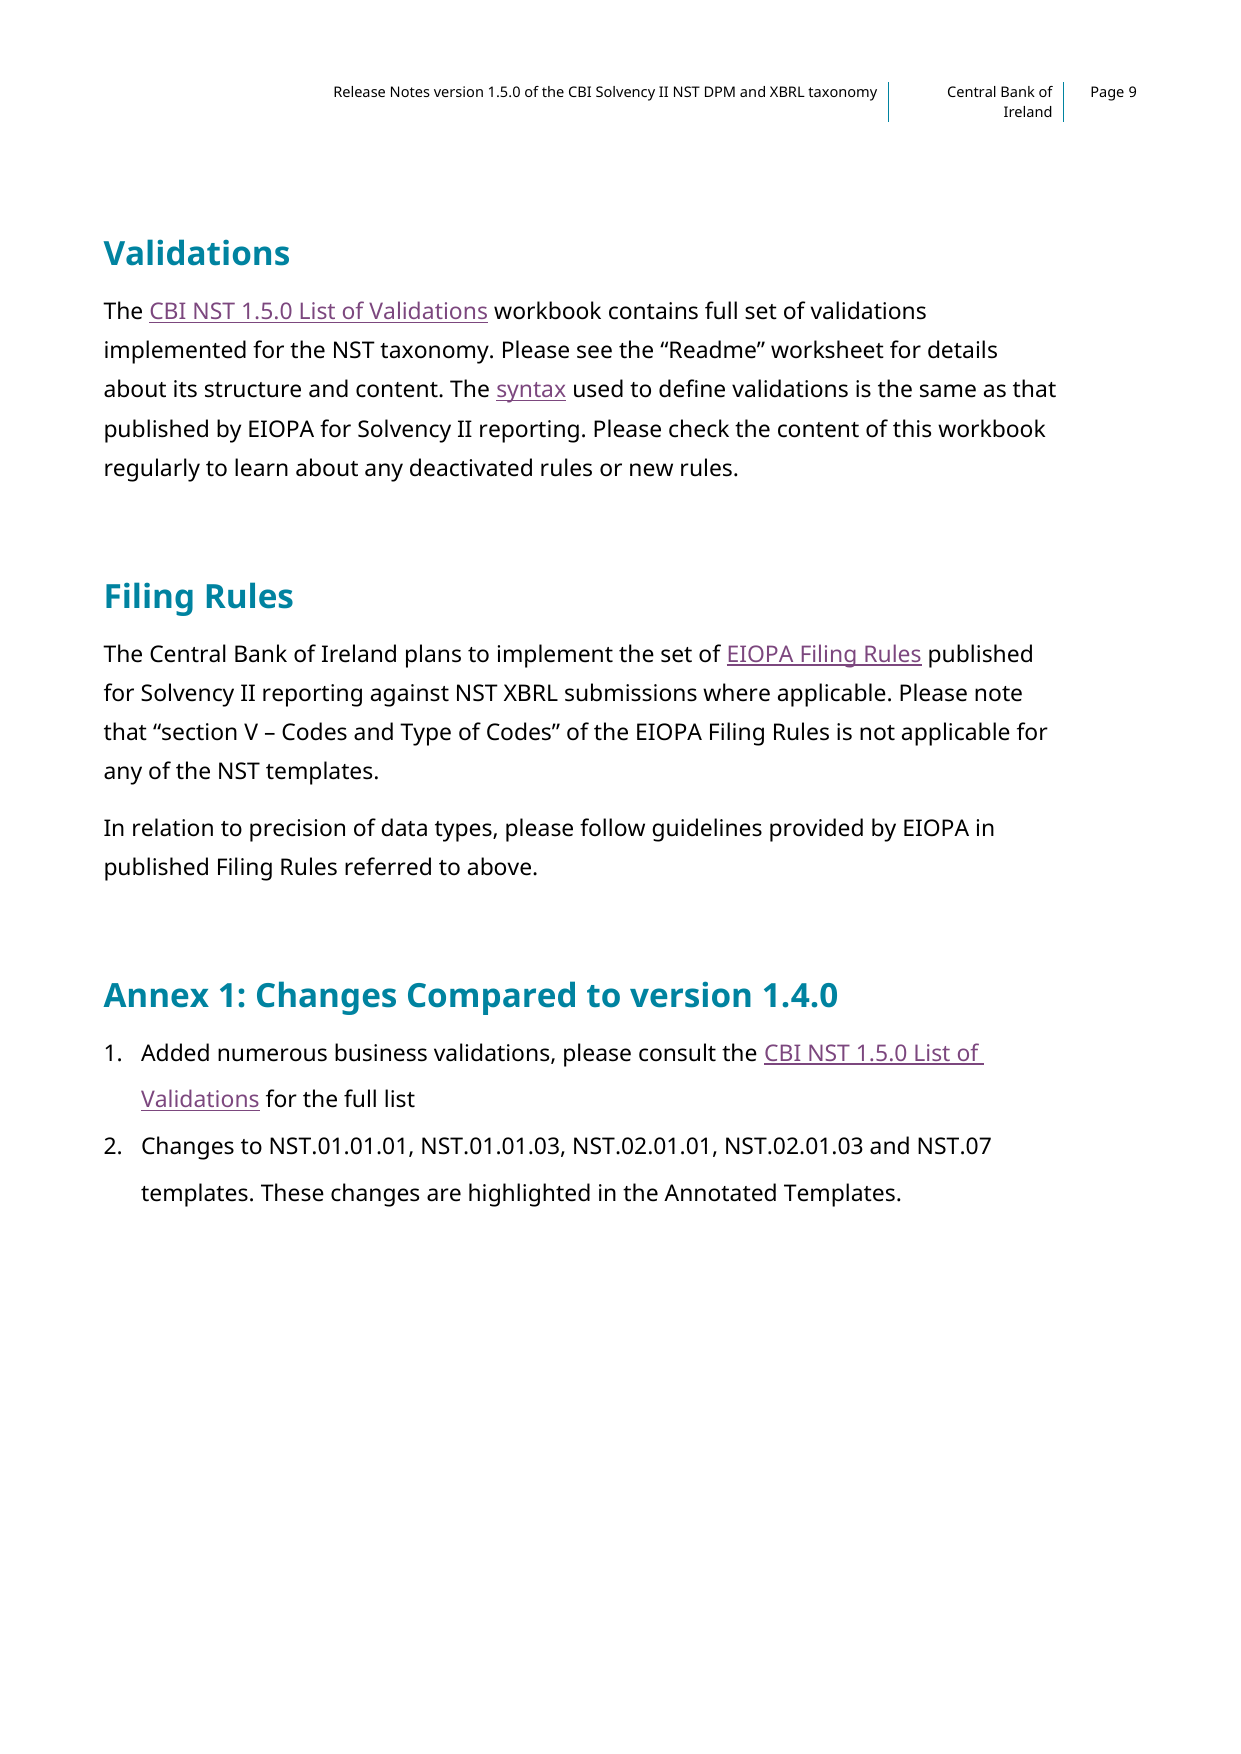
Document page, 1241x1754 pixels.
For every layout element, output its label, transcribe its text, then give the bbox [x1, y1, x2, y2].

text The CBI NST 1.5.0 List of Validations workbook contains full set of validations implemented for the NST taxonomy. Please see the “Readme” worksheet for details about its structure and content. The syntax used to define validations is the same as that published by EIOPA for Solvency II reporting. Please check the content of this workbook regularly to learn about any deactivated rules or new rules. [103, 295, 1063, 483]
list Changes to NST.01.01.01, NST.01.01.03, NST.02.01.01, NST.02.01.03 and NST.07 templates. These changes are highlighted in the Annotated Templates. [103, 1130, 1063, 1208]
list Added numerous business validations, please consult the CBI NST 1.5.0 List of Validations for the full list [103, 1036, 1063, 1114]
subtitle Validations [103, 230, 1063, 276]
subtitle Filing Rules [103, 572, 1063, 618]
text The Central Bank of Ireland plans to implement the set of EIOPA Filing Rules published for Solvency II reporting against NST XBRL submissions where applicable. Please note that “section V – Codes and Type of Codes” of the EIOPA Filing Rules is not applicable for any of the NST templates. [103, 637, 1063, 786]
text In relation to precision of data types, please follow guidelines provided by EIOPA in published Filing Rules referred to above. [103, 811, 1063, 882]
subtitle Annex 1: Changes Compared to version 1.4.0 [103, 971, 1063, 1017]
